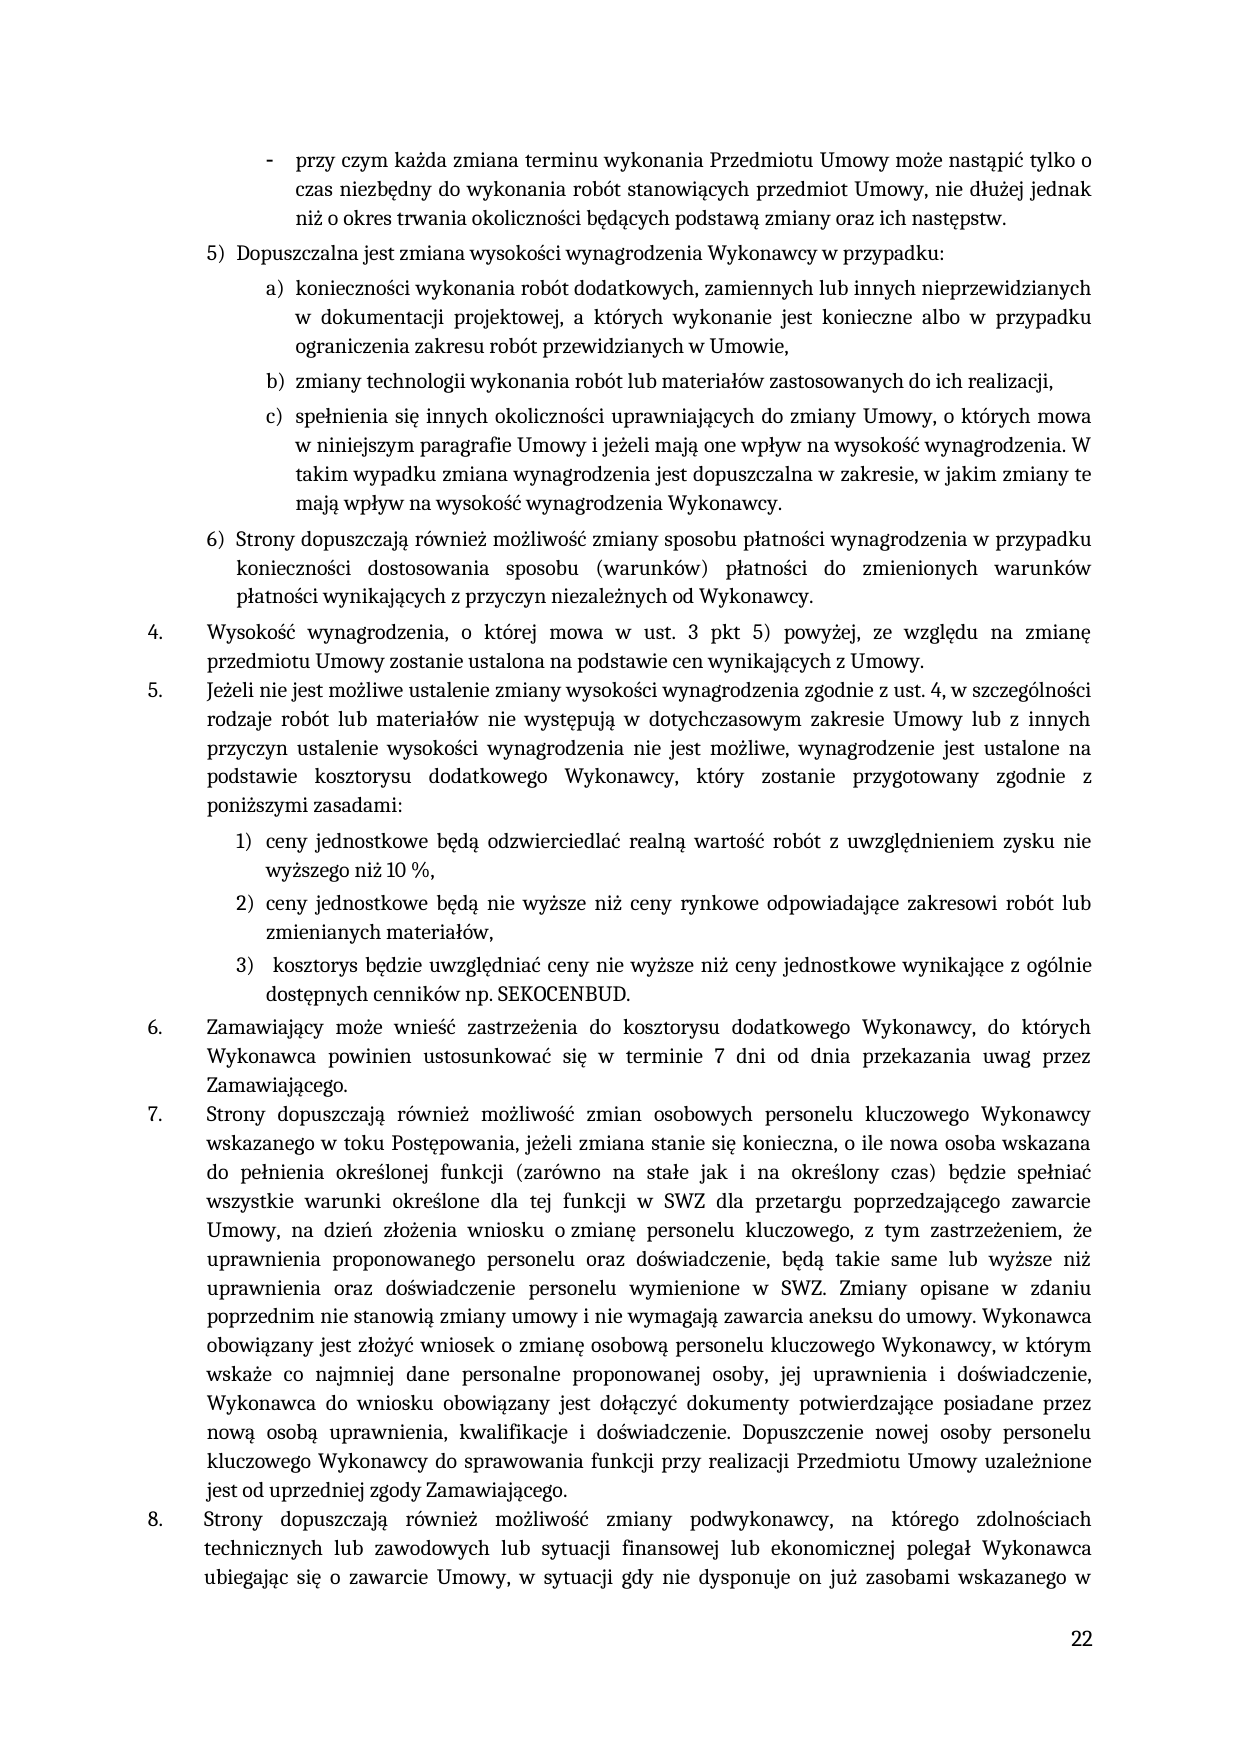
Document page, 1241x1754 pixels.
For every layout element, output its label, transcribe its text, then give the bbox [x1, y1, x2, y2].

list Wysokość wynagrodzenia, o której mowa w ust. 3 pkt 5) powyżej, ze względu na zmianę przedmiotu Umowy zostanie ustalona na podstawie cen wynikających z Umowy. [148, 619, 1093, 674]
list spełnienia się innych okoliczności uprawniających do zmiany Umowy, o których mowa w niniejszym paragrafie Umowy i jeżeli mają one wpływ na wysokość wynagrodzenia. W takim wypadku zmiana wynagrodzenia jest dopuszczalna w zakresie, w jakim zmiany te mają wpływ na wysokość wynagrodzenia Wykonawcy. [266, 404, 1093, 516]
list Zamawiający może wnieść zastrzeżenia do kosztorysu dodatkowego Wykonawcy, do których Wykonawca powinien ustosunkować się w terminie 7 dni od dnia przekazania uwag przez Zamawiającego. [148, 1015, 1093, 1098]
list Jeżeli nie jest możliwe ustalenie zmiany wysokości wynagrodzenia zgodnie z ust. 4, w szczególności rodzaje robót lub materiałów nie występują w dotychczasowym zakresie Umowy lub z innych przyczyn ustalenie wysokości wynagrodzenia nie jest możliwe, wynagrodzenie jest ustalone na podstawie kosztorysu dodatkowego Wykonawcy, który zostanie przygotowany zgodnie z poniższymi zasadami: [148, 677, 1093, 818]
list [148, 1507, 1093, 1590]
list kosztorys będzie uwzględniać ceny nie wyższe niż ceny jednostkowe wynikające z ogólnie dostępnych cenników np. SEKOCENBUD. [236, 953, 1093, 1007]
list konieczności wykonania robót dodatkowych, zamiennych lub innych nieprzewidzianych w dokumentacji projektowej, a których wykonanie jest konieczne albo w przypadku ograniczenia zakresu robót przewidzianych w Umowie, [266, 276, 1093, 359]
list Dopuszczalna jest zmiana wysokości wynagrodzenia Wykonawcy w przypadku: [207, 241, 1093, 266]
list Strony dopuszczają również możliwość zmiany sposobu płatności wynagrodzenia w przypadku konieczności dostosowania sposobu (warunków) płatności do zmienionych warunków płatności wynikających z przyczyn niezależnych od Wykonawcy. [207, 526, 1093, 609]
list Strony dopuszczają również możliwość zmian osobowych personelu kluczowego Wykonawcy wskazanego w toku Postępowania, jeżeli zmiana stanie się konieczna, o ile nowa osoba wskazana do pełnienia określonej funkcji (zarówno na stałe jak i na określony czas) będzie spełniać wszystkie warunki określone dla tej funkcji w SWZ dla przetargu poprzedzającego zawarcie Umowy, na dzień złożenia wniosku o zmianę personelu kluczowego, z tym zastrzeżeniem, że uprawnienia proponowanego personelu oraz doświadczenie, będą takie same lub wyższe niż uprawnienia oraz doświadczenie personelu wymienione w SWZ. Zmiany opisane w zdaniu poprzednim nie stanowią zmiany umowy i nie wymagają zawarcia aneksu do umowy. Wykonawca obowiązany jest złożyć wniosek o zmianę osobową personelu kluczowego Wykonawcy, w którym wskaże co najmniej dane personalne proponowanej osoby, jej uprawnienia i doświadczenie, Wykonawca do wniosku obowiązany jest dołączyć dokumenty potwierdzające posiadane przez nową osobą uprawnienia, kwalifikacje i doświadczenie. Dopuszczenie nowej osoby personelu kluczowego Wykonawcy do sprawowania funkcji przy realizacji Przedmiotu Umowy uzależnione jest od uprzedniej zgody Zamawiającego. [148, 1102, 1093, 1503]
list ceny jednostkowe będą nie wyższe niż ceny rynkowe odpowiadające zakresowi robót lub zmienianych materiałów, [236, 891, 1093, 945]
list ceny jednostkowe będą odzwierciedlać realną wartość robót z uwzględnieniem zysku nie wyższego niż 10 %, [236, 828, 1093, 883]
list przy czym każda zmiana terminu wykonania Przedmiotu Umowy może nastąpić tylko o czas niezbędny do wykonania robót stanowiących przedmiot Umowy, nie dłużej jednak niż o okres trwania okoliczności będących podstawą zmiany oraz ich następstw. [266, 148, 1093, 231]
list zmiany technologii wykonania robót lub materiałów zastosowanych do ich realizacji, [266, 369, 1093, 394]
